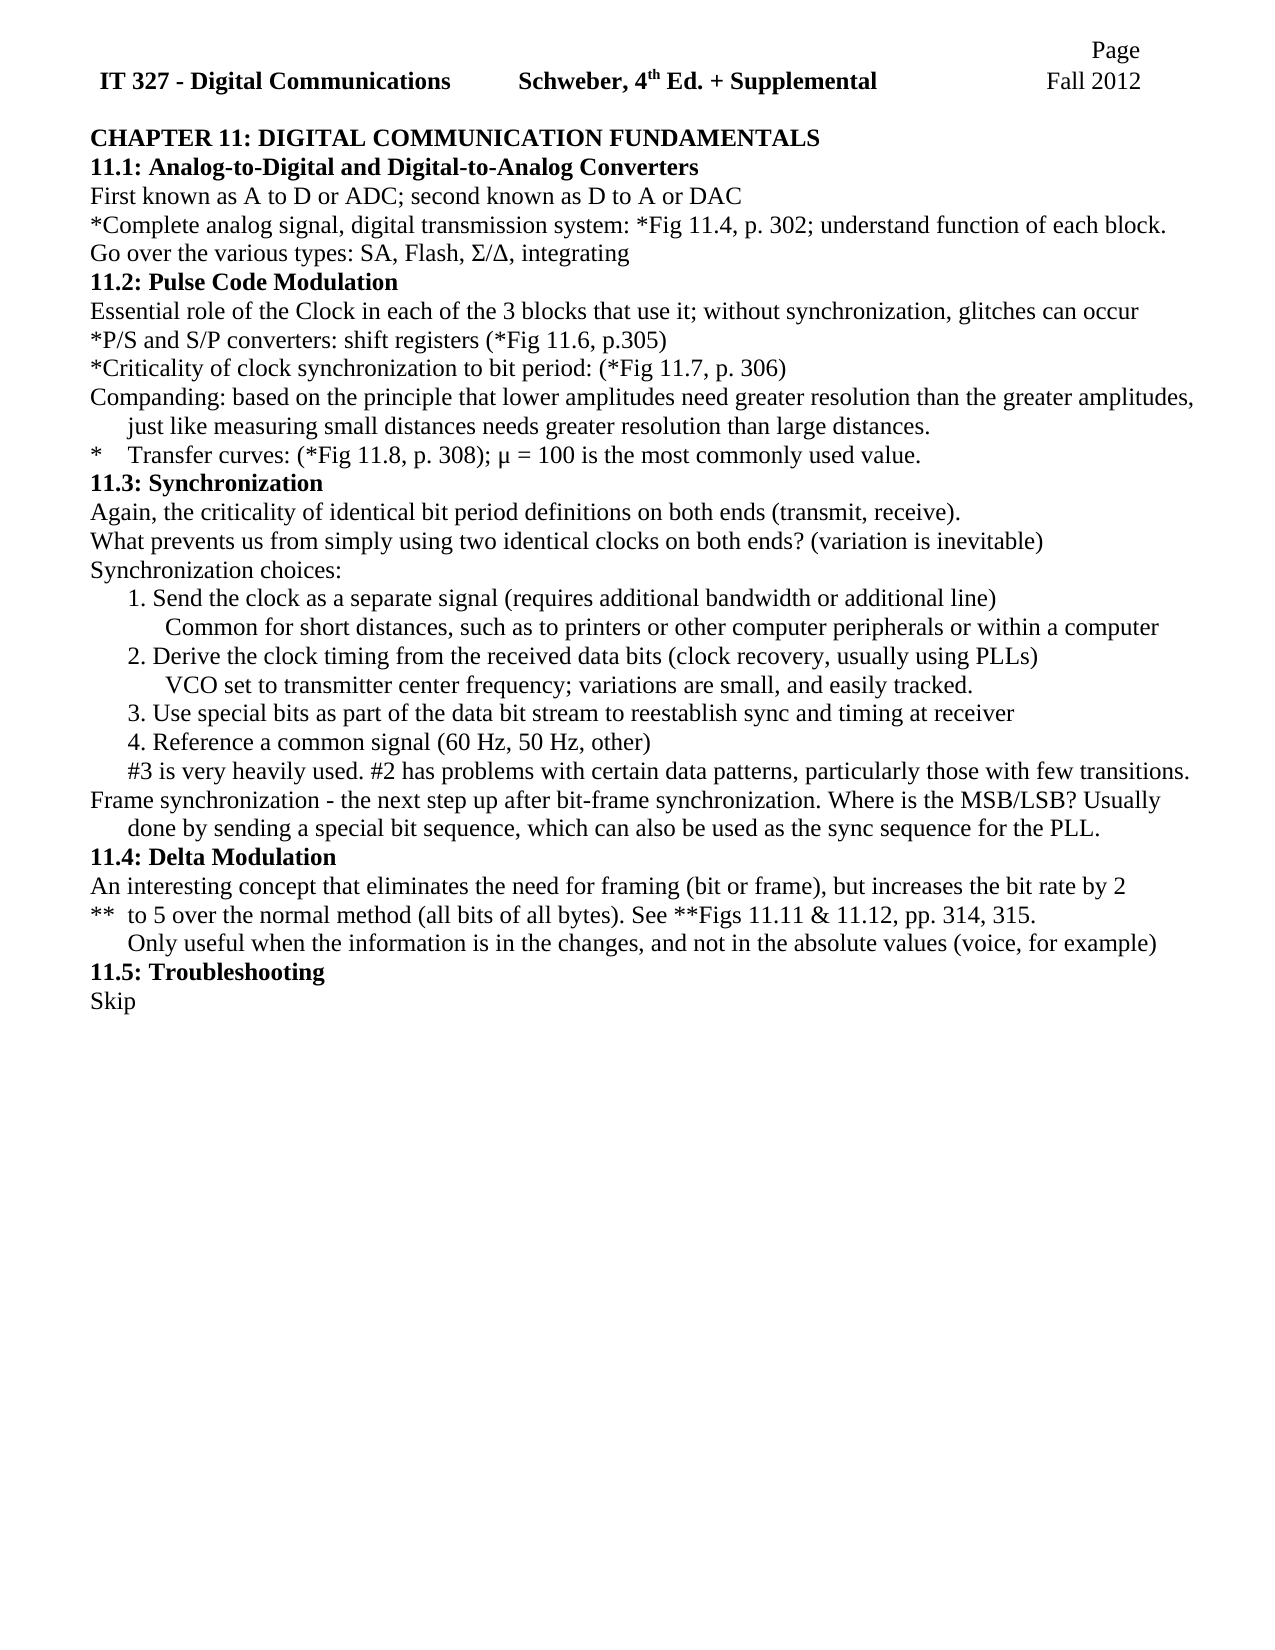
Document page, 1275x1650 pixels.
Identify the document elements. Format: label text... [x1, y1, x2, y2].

text 1. Send the clock as a separate signal (requires additional bandwidth or additional line) [90, 583, 1200, 612]
text 4. Reference a common signal (60 Hz, 50 Hz, other) [90, 727, 1200, 756]
text ** to 5 over the normal method (all bits of all bytes). See **Figs 11.11 & 11.12, pp. 314, 315. [90, 900, 1200, 928]
text First known as A to D or ADC; second known as D to A or DAC [90, 181, 1200, 210]
text 11.1: Analog-to-Digital and Digital-to-Analog Converters [90, 152, 1200, 181]
text 2. Derive the clock timing from the received data bits (clock recovery, usually using PLLs) [90, 641, 1200, 670]
text *P/S and S/P converters: shift registers (*Fig 11.6, p.305) [90, 325, 1200, 353]
text Companding: based on the principle that lower amplitudes need greater resolution than the greater amplitudes, just like measuring small distances needs greater resolution than large distances. [90, 382, 1200, 440]
text VCO set to transmitter center frequency; variations are small, and easily tracked. [90, 670, 1200, 698]
text Again, the criticality of identical bit period definitions on both ends (transmit, receive). [90, 497, 1200, 526]
text Common for short distances, such as to printers or other computer peripherals or within a computer [165, 612, 1200, 641]
text CHAPTER 11: DIGITAL COMMUNICATION FUNDAMENTALS [90, 123, 1200, 152]
text Go over the various types: SA, Flash, Σ/Δ, integrating [90, 238, 1200, 267]
text 11.5: Troubleshooting [90, 957, 1200, 986]
text *Criticality of clock synchronization to bit period: (*Fig 11.7, p. 306) [90, 353, 1200, 382]
text Only useful when the information is in the changes, and not in the absolute values (voice, for example) [127, 928, 1200, 957]
text Skip [90, 986, 1200, 1015]
text * Transfer curves: (*Fig 11.8, p. 308); μ = 100 is the most commonly used value. [90, 440, 1200, 468]
text 11.2: Pulse Code Modulation [90, 267, 1200, 296]
text Frame synchronization - the next step up after bit-frame synchronization. Where is the MSB/LSB? Usually done by sending a special bit sequence, which can also be used as the sync sequence for the PLL. [90, 785, 1200, 842]
text *Complete analog signal, digital transmission system: *Fig 11.4, p. 302; understand function of each block. [90, 210, 1200, 238]
text 11.4: Delta Modulation [90, 842, 1200, 871]
text An interesting concept that eliminates the need for framing (bit or frame), but increases the bit rate by 2 [90, 871, 1200, 900]
text #3 is very heavily used. #2 has problems with certain data patterns, particularly those with few transitions. [127, 756, 1200, 785]
text Synchronization choices: [90, 555, 1200, 583]
text What prevents us from simply using two identical clocks on both ends? (variation is inevitable) [90, 526, 1200, 555]
text 3. Use special bits as part of the data bit stream to reestablish sync and timing at receiver [90, 698, 1200, 727]
text 11.3: Synchronization [90, 468, 1200, 497]
text Essential role of the Clock in each of the 3 blocks that use it; without synchronization, glitches can occur [90, 296, 1200, 325]
